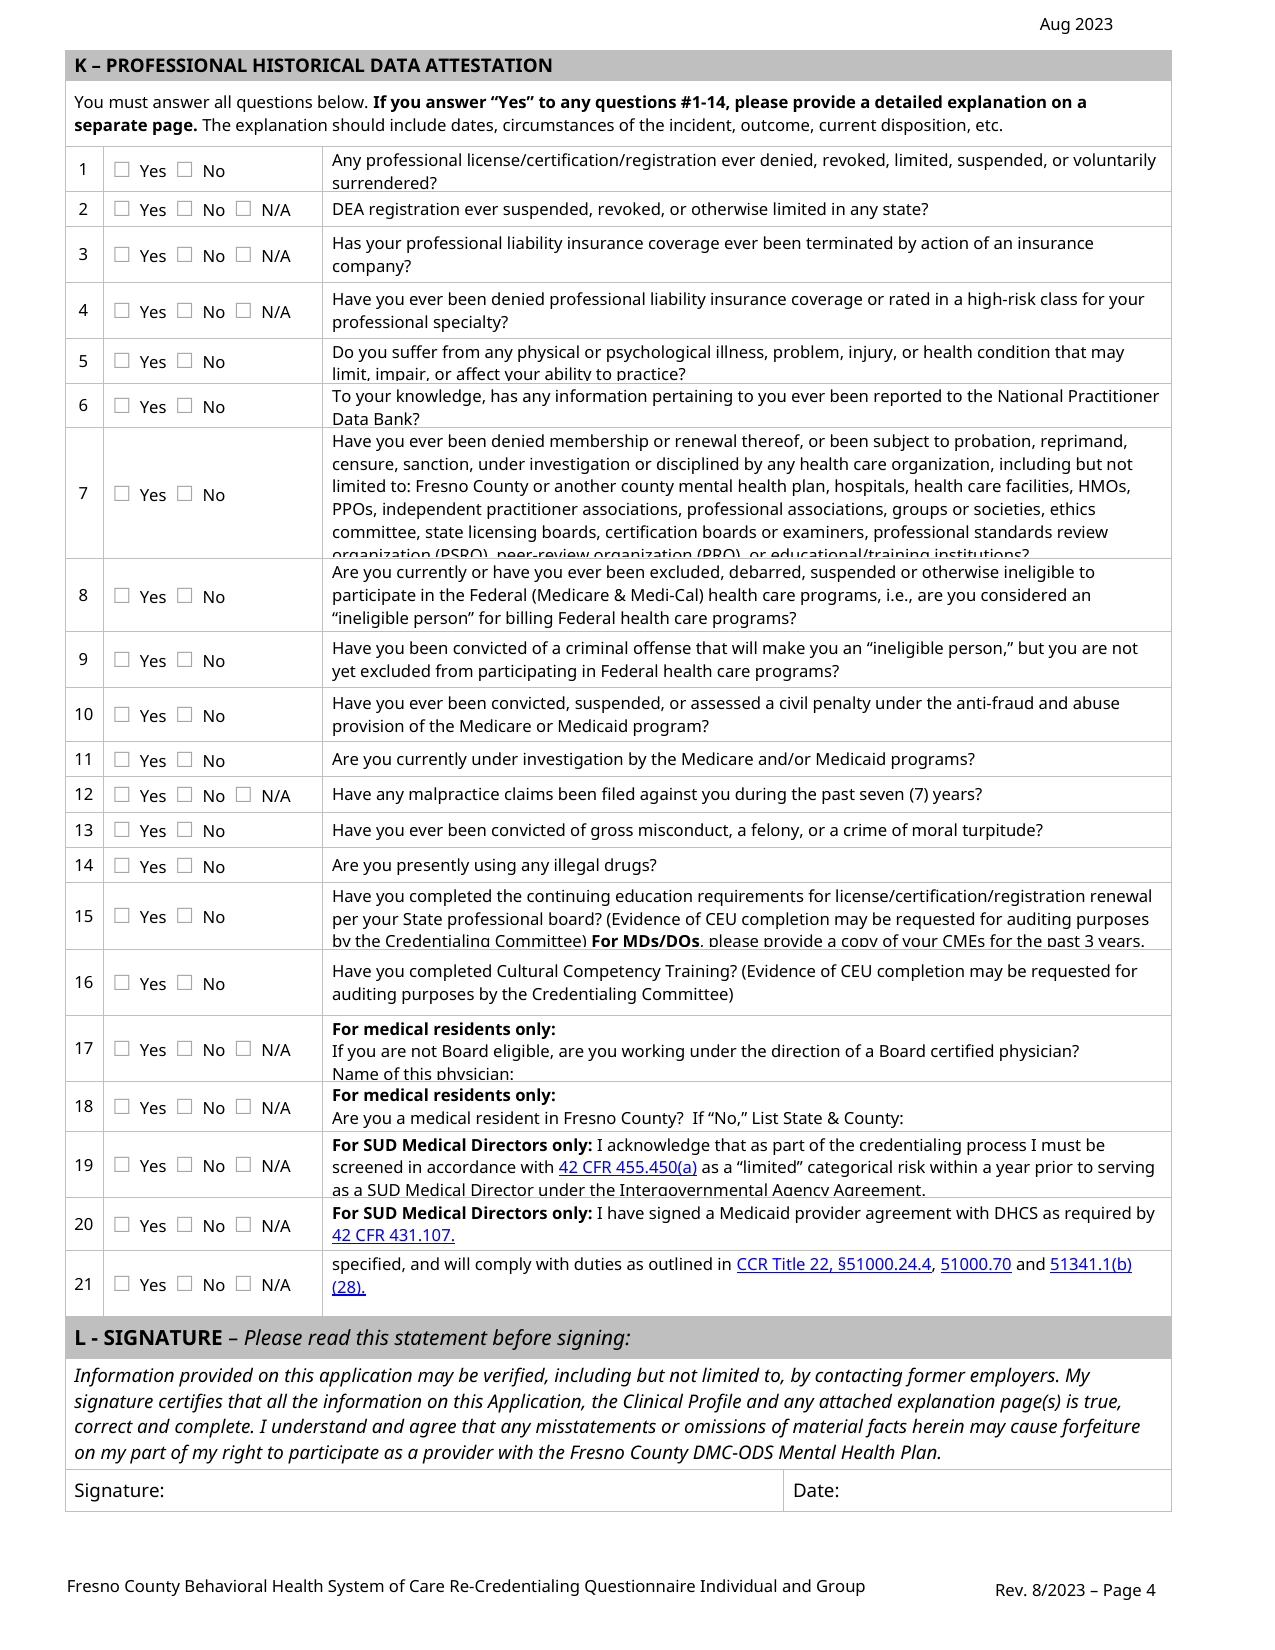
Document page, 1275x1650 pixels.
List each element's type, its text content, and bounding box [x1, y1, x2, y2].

table_cell Yes No [104, 384, 322, 427]
table_cell Are you presently using any illegal drugs? [323, 848, 1171, 882]
table_cell 19 [66, 1132, 103, 1197]
table_cell Has your professional liability insurance coverage ever been terminated by action of an insurance company? [323, 227, 1171, 282]
table_cell DEA registration ever suspended, revoked, or otherwise limited in any state? [323, 192, 1171, 226]
table_cell Information provided on this application may be verified, including but not limited to, by contacting former employers. My signature certifies that all the information on this Application, the Clinical Profile and any attached explanation page(s) is true, correct and complete. I understand and agree that any misstatements or omissions of material facts herein may cause forfeiture on my part of my right to participate as a provider with the Fresno County DMC-ODS Mental Health Plan. [66, 1359, 1171, 1468]
table_cell 17 [66, 1016, 103, 1081]
table_cell 8 [66, 559, 103, 631]
table_cell 15 [66, 883, 103, 948]
table_cell 20 [66, 1198, 103, 1250]
table_cell 4 [66, 283, 103, 338]
table_cell 2 [66, 192, 103, 226]
table_cell For SUD Medical Directors only: I hereby certify that I meet SUD medical director requirements as specified, and will comply with duties as outlined in CCR Title 22, §51000.24.4, 51000.70 and 51341.1(b)(28). [323, 1251, 1171, 1316]
table_cell Have you ever been convicted, suspended, or assessed a civil penalty under the anti-fraud and abuse provision of the Medicare or Medicaid program? [323, 688, 1171, 741]
table_cell Yes No [104, 742, 322, 776]
table_cell Signature: [66, 1470, 783, 1511]
table_cell You must answer all questions below. If you answer “Yes” to any questions #1-14, please provide a detailed explanation on a separate page. The explanation should include dates, circumstances of the incident, outcome, current disposition, etc. [66, 81, 1171, 146]
table_cell Yes No N/A [104, 777, 322, 812]
table_cell Have you ever been convicted of gross misconduct, a felony, or a crime of moral turpitude? [323, 813, 1171, 847]
table_cell Yes No [104, 632, 322, 687]
table_cell For medical residents only: If you are not Board eligible, are you working under the direction of a Board certified physician? Name of this physician: [323, 1016, 1171, 1081]
table_header K – PROFESSIONAL HISTORICAL DATA ATTESTATION [66, 51, 1171, 80]
table_cell Yes No [104, 950, 322, 1015]
table_cell Yes No [104, 848, 322, 882]
table_cell To your knowledge, has any information pertaining to you ever been reported to the National Practitioner Data Bank? [323, 384, 1171, 427]
table_cell 11 [66, 742, 103, 776]
table_cell Yes No N/A [104, 227, 322, 282]
table_cell Yes No [104, 688, 322, 741]
table_cell Yes No N/A [104, 192, 322, 226]
table_cell Yes No [104, 147, 322, 191]
table_cell Yes No N/A [104, 1082, 322, 1131]
table_cell Yes No [104, 883, 322, 948]
table_cell Have you ever been denied membership or renewal thereof, or been subject to probation, reprimand, censure, sanction, under investigation or disciplined by any health care organization, including but not limited to: Fresno County or another county mental health plan, hospitals, health care facilities, HMOs, PPOs, independent practitioner associations, professional associations, groups or societies, ethics committee, state licensing boards, certification boards or examiners, professional standards review organization (PSRO), peer-review organization (PRO), or educational/training institutions? [323, 428, 1171, 558]
table_cell Yes No N/A [104, 1132, 322, 1197]
table_cell 21 [66, 1251, 103, 1316]
table_cell For SUD Medical Directors only: I have signed a Medicaid provider agreement with DHCS as required by 42 CFR 431.107. [323, 1198, 1171, 1250]
table_cell Have you been convicted of a criminal offense that will make you an “ineligible person,” but you are not yet excluded from participating in Federal health care programs? [323, 632, 1171, 687]
table_cell 1 [66, 147, 103, 191]
table_cell For SUD Medical Directors only: I acknowledge that as part of the credentialing process I must be screened in accordance with 42 CFR 455.450(a) as a “limited” categorical risk within a year prior to serving as a SUD Medical Director under the Intergovernmental Agency Agreement. [323, 1132, 1171, 1197]
table_cell Yes No [104, 428, 322, 558]
table_cell 6 [66, 384, 103, 427]
table_cell Yes No [104, 813, 322, 847]
table_cell Date: [784, 1470, 1171, 1511]
table_cell 18 [66, 1082, 103, 1131]
table_cell 13 [66, 813, 103, 847]
table_cell Yes No [104, 559, 322, 631]
table_cell Have you completed Cultural Competency Training? (Evidence of CEU completion may be requested for auditing purposes by the Credentialing Committee) [323, 950, 1171, 1015]
table_cell Yes No N/A [104, 1016, 322, 1081]
table_cell Have you ever been denied professional liability insurance coverage or rated in a high-risk class for your professional specialty? [323, 283, 1171, 338]
table_cell Have any malpractice claims been filed against you during the past seven (7) years? [323, 777, 1171, 812]
table_cell Yes No N/A [104, 283, 322, 338]
table_cell 9 [66, 632, 103, 687]
table_cell Are you currently under investigation by the Medicare and/or Medicaid programs? [323, 742, 1171, 776]
table_cell Yes No N/A [104, 1251, 322, 1316]
table_cell Yes No N/A [104, 1198, 322, 1250]
table_cell 16 [66, 950, 103, 1015]
table_cell 14 [66, 848, 103, 882]
table_cell 5 [66, 339, 103, 382]
table_cell L - SIGNATURE – Please read this statement before signing: [66, 1317, 1171, 1358]
table_cell 7 [66, 428, 103, 558]
table_cell Yes No [104, 339, 322, 382]
table_cell Have you completed the continuing education requirements for license/certification/registration renewal per your State professional board? (Evidence of CEU completion may be requested for auditing purposes by the Credentialing Committee) For MDs/DOs, please provide a copy of your CMEs for the past 3 years. [323, 883, 1171, 948]
table_cell 3 [66, 227, 103, 282]
table_cell 12 [66, 777, 103, 812]
table_cell Are you currently or have you ever been excluded, debarred, suspended or otherwise ineligible to participate in the Federal (Medicare & Medi-Cal) health care programs, i.e., are you considered an “ineligible person” for billing Federal health care programs? [323, 559, 1171, 631]
table_cell For medical residents only: Are you a medical resident in Fresno County? If “No,” List State & County: [323, 1082, 1171, 1131]
table_cell Any professional license/certification/registration ever denied, revoked, limited, suspended, or voluntarily surrendered? [323, 147, 1171, 191]
table_cell Do you suffer from any physical or psychological illness, problem, injury, or health condition that may limit, impair, or affect your ability to practice? [323, 339, 1171, 382]
table_cell 10 [66, 688, 103, 741]
